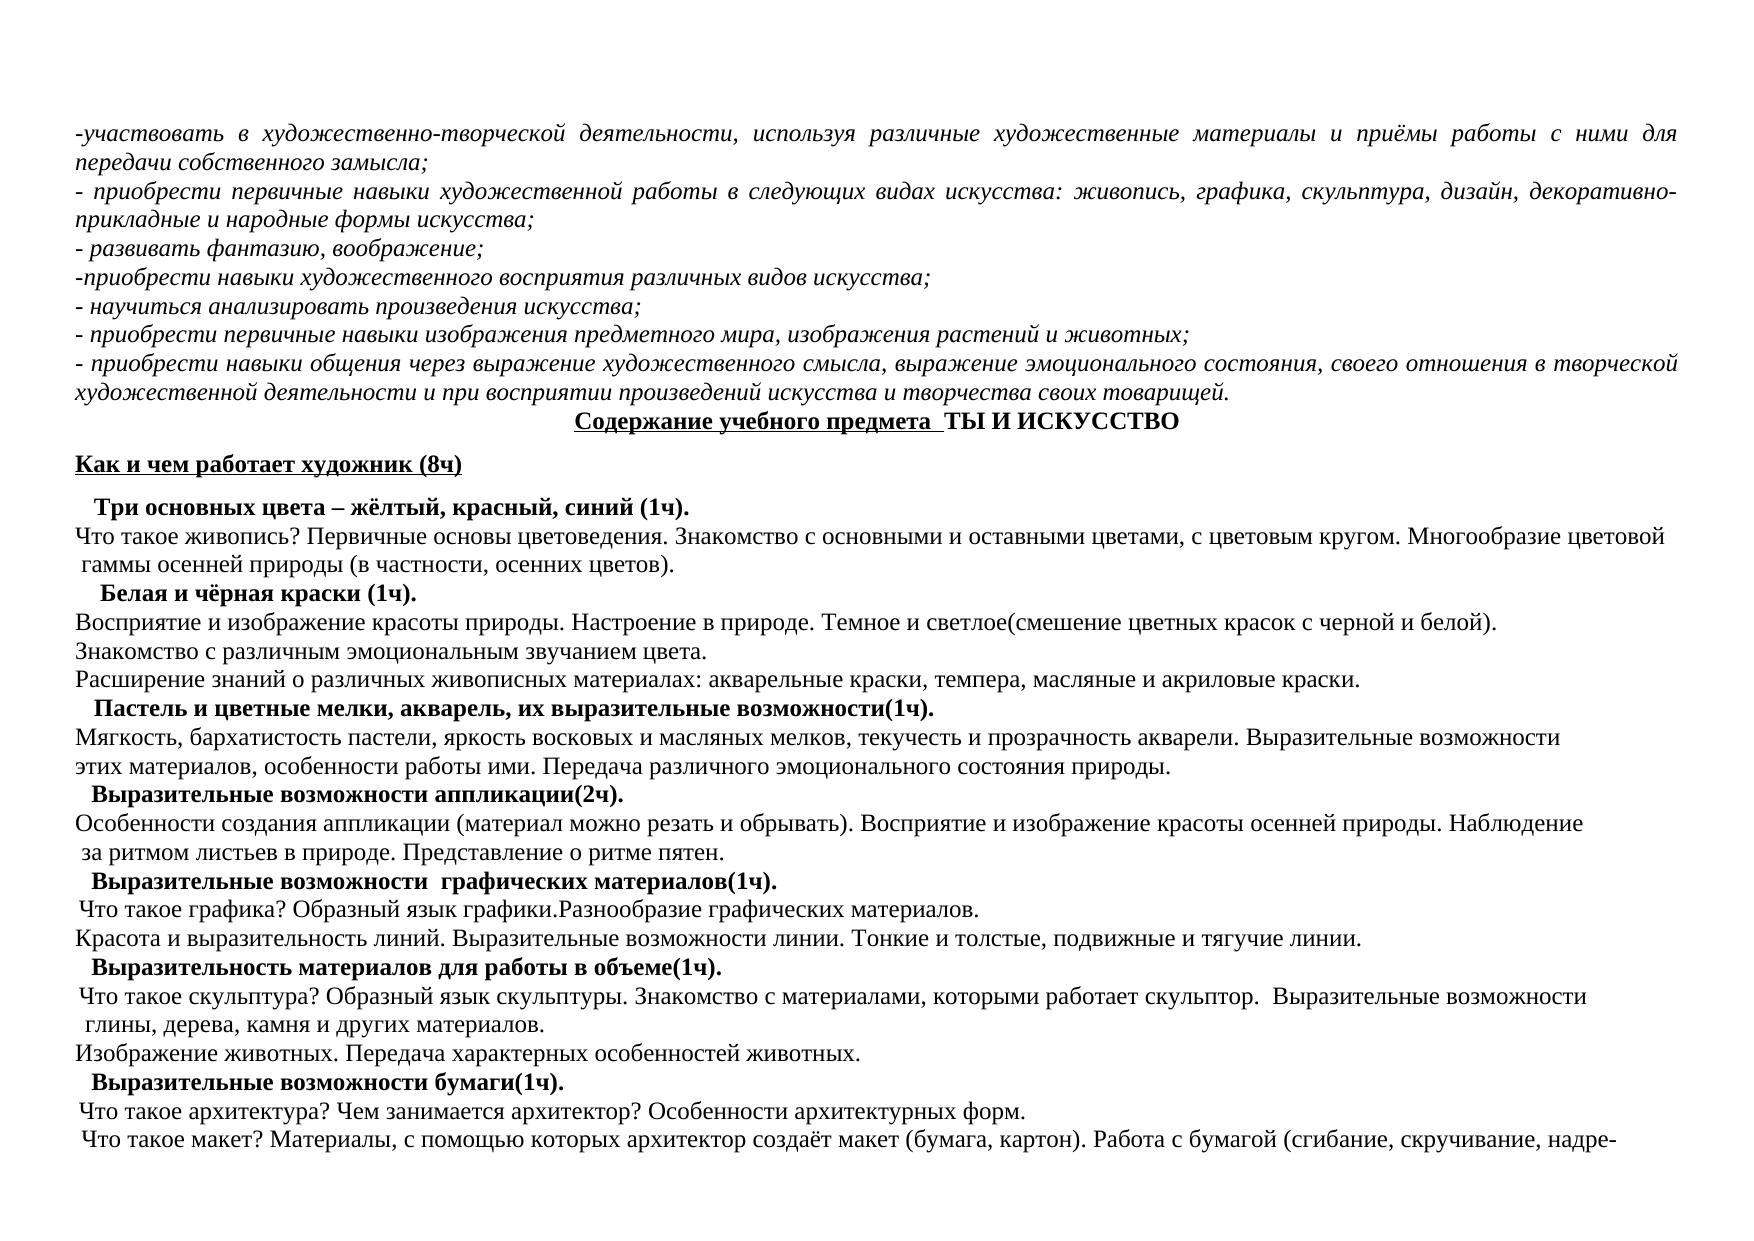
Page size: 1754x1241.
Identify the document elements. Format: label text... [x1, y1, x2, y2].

text - развивать фантазию, воображение; [75, 233, 1679, 262]
text - приобрести навыки общения через выражение художественного смысла, выражение эмоционального состояния, своего отношения в творческой художественной деятельности и при восприятии произведений искусства и творчества своих товарищей. [75, 348, 1679, 406]
text гаммы осенней природы (в частности, осенних цветов). [75, 549, 1754, 578]
text Три основных цвета – жёлтый, красный, синий (1ч). [75, 492, 1679, 521]
text Знакомство с различным эмоциональным звучанием цвета. [75, 636, 1754, 664]
text Выразительные возможности графических материалов(1ч). [75, 866, 1679, 894]
text -приобрести навыки художественного восприятия различных видов искусства; [75, 262, 1679, 291]
text Что такое графика? Образный язык графики.Разнообразие графических материалов. [75, 894, 1754, 923]
text Восприятие и изображение красоты природы. Настроение в природе. Темное и светлое(смешение цветных красок с черной и белой). [75, 607, 1754, 636]
text - научиться анализировать произведения искусства; [75, 291, 1679, 319]
text за ритмом листьев в природе. Представление о ритме пятен. [75, 837, 1754, 866]
text Выразительность материалов для работы в объеме(1ч). [75, 952, 1679, 981]
text Что такое живопись? Первичные основы цветоведения. Знакомство с основными и оставными цветами, с цветовым кругом. Многообразие цветовой [75, 521, 1754, 549]
text Что такое архитектура? Чем занимается архитектор? Особенности архитектурных форм. [75, 1096, 1754, 1124]
text - приобрести первичные навыки художественной работы в следующих видах искусства: живопись, графика, скульптура, дизайн, декоративно-прикладные и народные формы искусства; [75, 176, 1679, 233]
text Изображение животных. Передача характерных особенностей животных. [75, 1038, 1754, 1067]
text Расширение знаний о различных живописных материалах: акварельные краски, темпера, масляные и акриловые краски. [75, 664, 1754, 693]
text глины, дерева, камня и других материалов. [75, 1009, 1754, 1038]
text Что такое макет? Материалы, с помощью которых архитектор создаёт макет (бумага, картон). Работа с бумагой (сгибание, скручивание, надре- [75, 1124, 1754, 1153]
text Содержание учебного предмета ТЫ И ИСКУССТВО [75, 406, 1679, 434]
text этих материалов, особенности работы ими. Передача различного эмоционального состояния природы. [75, 751, 1754, 779]
text Выразительные возможности аппликации(2ч). [75, 779, 1679, 808]
text Что такое скульптура? Образный язык скульптуры. Знакомство с материалами, которыми работает скульптор. Выразительные возможности [75, 981, 1754, 1009]
text -участвовать в художественно-творческой деятельности, используя различные художественные материалы и приёмы работы с ними для передачи собственного замысла; [75, 118, 1679, 176]
text Как и чем работает художник (8ч) [75, 449, 1679, 478]
text Выразительные возможности бумаги(1ч). [75, 1067, 1679, 1096]
text Пастель и цветные мелки, акварель, их выразительные возможности(1ч). [75, 693, 1679, 722]
text Белая и чёрная краски (1ч). [75, 578, 1679, 607]
text Красота и выразительность линий. Выразительные возможности линии. Тонкие и толстые, подвижные и тягучие линии. [75, 923, 1754, 952]
text - приобрести первичные навыки изображения предметного мира, изображения растений и животных; [75, 319, 1679, 348]
text Особенности создания аппликации (материал можно резать и обрывать). Восприятие и изображение красоты осенней природы. Наблюдение [75, 808, 1754, 837]
text Мягкость, бархатистость пастели, яркость восковых и масляных мелков, текучесть и прозрачность акварели. Выразительные возможности [75, 722, 1754, 751]
